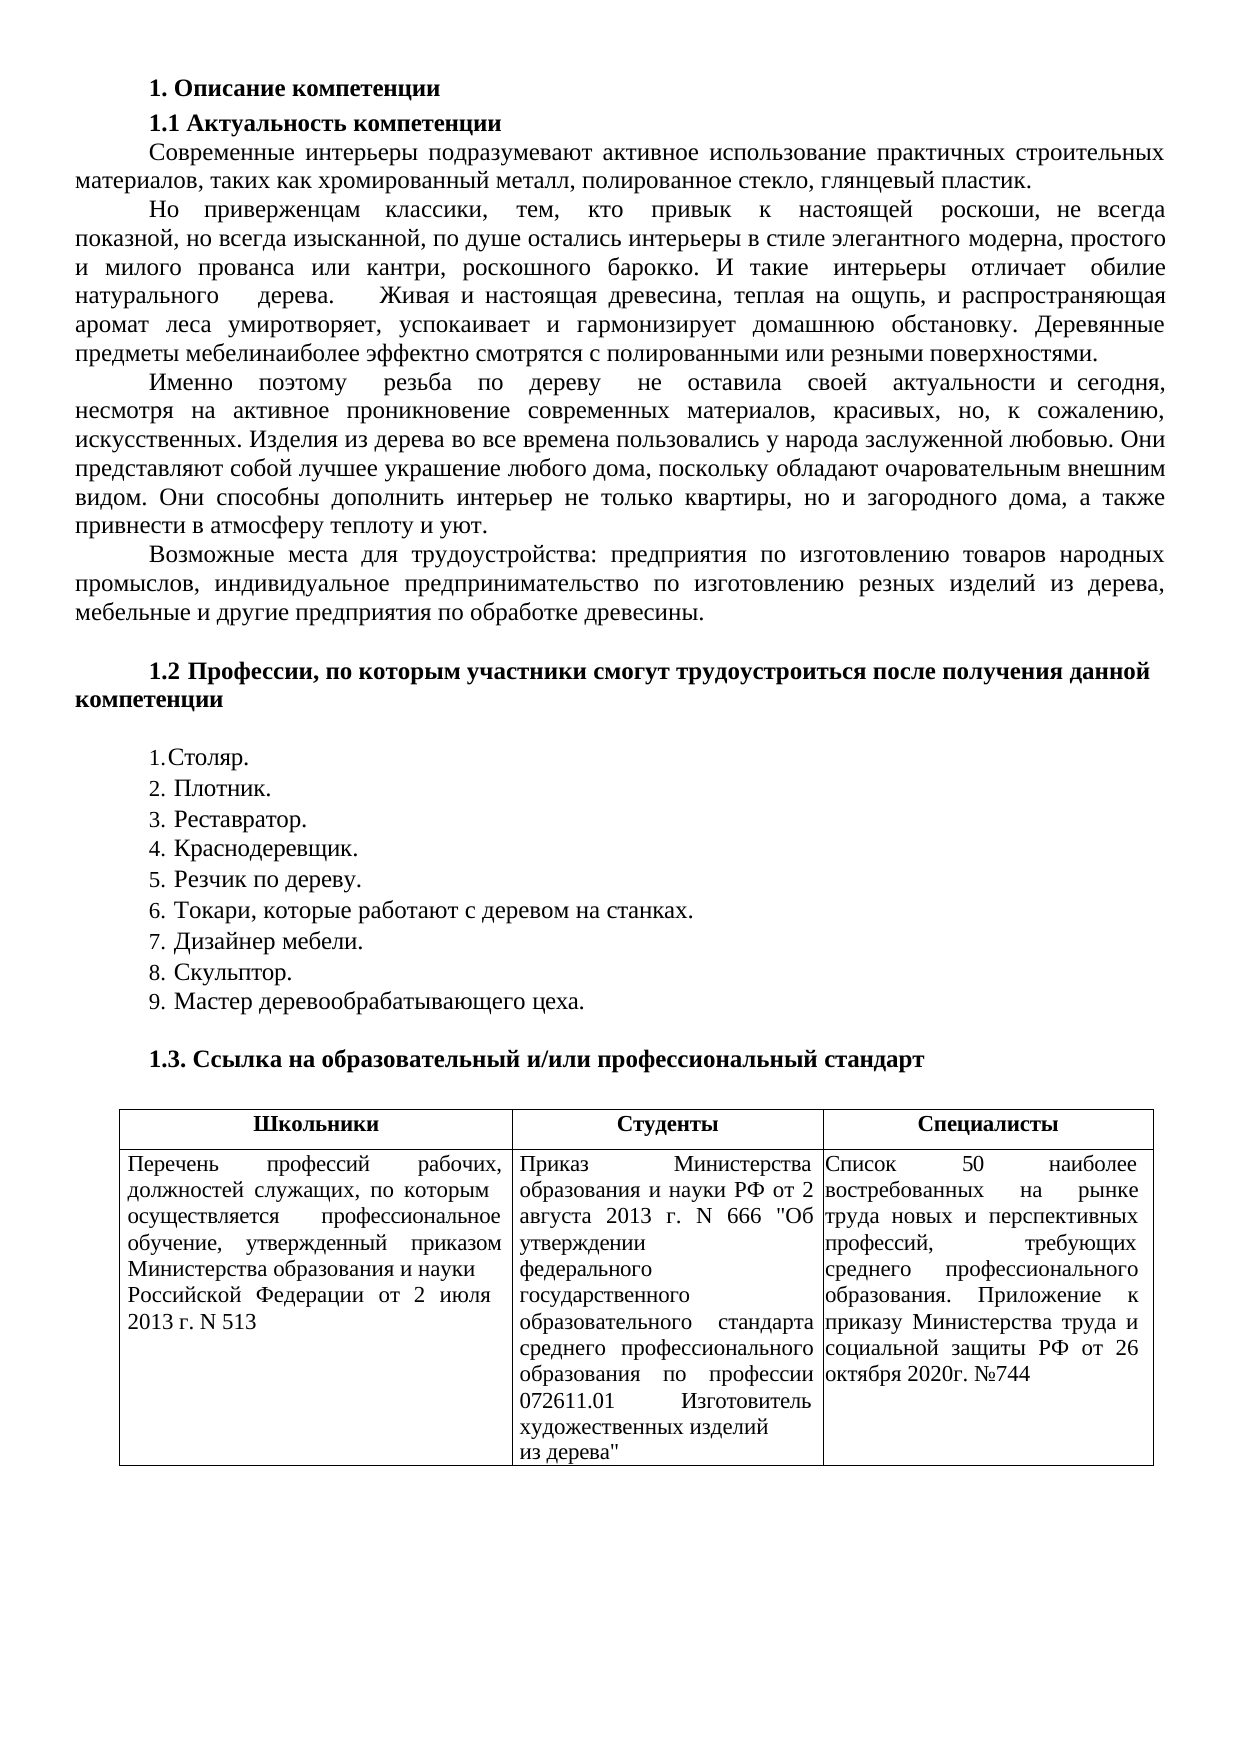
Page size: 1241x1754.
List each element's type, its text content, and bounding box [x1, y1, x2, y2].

text Современные интерьеры подразумевают активное использование практичных строительных материалов, таких как хромированный металл, полированное стекло, глянцевый пластик. [75, 137, 1166, 194]
list Краснодеревщик. [149, 833, 1221, 862]
text Возможные места для трудоустройства: предприятия по изготовлению товаров народных промыслов, индивидуальное предпринимательство по изготовлению резных изделий из дерева, мебельные и другие предприятия по обработке древесины. [75, 539, 1166, 626]
list Профессии, по которым участники смогут трудоустроиться после получения данной компетенции [75, 656, 1166, 713]
list Столяр. [149, 742, 1221, 771]
table_header Специалисты [824, 1110, 1153, 1149]
list Ссылка на образовательный и/или профессиональный стандарт [149, 1044, 1221, 1073]
table_header Школьники [120, 1110, 512, 1149]
list Описание компетенции [149, 73, 1221, 101]
list Дизайнер мебели. [149, 926, 1221, 955]
list Токари, которые работают с деревом на станках. [149, 895, 1221, 924]
list Резчик по дереву. [149, 864, 1221, 893]
table_cell Перечень профессий рабочих, должностей служащих, по которым осуществляется профессиональное обучение, утвержденный приказом Министерства образования и науки Российской Федерации от 2 июля 2013 г. N 513 [120, 1150, 512, 1465]
list Мастер деревообрабатывающего цеха. [149, 986, 1221, 1015]
list Актуальность компетенции [149, 108, 1221, 137]
list Скульптор. [149, 957, 1221, 986]
list Реставратор. [149, 804, 1221, 833]
text Но приверженцам классики, тем, кто привык к настоящей роскоши, не всегда показной, но всегда изысканной, по душе остались интерьеры в стиле элегантного модерна, простого и милого прованса или кантри, роскошного барокко. И такие интерьеры отличает обилие натурального дерева. Живая и настоящая древесина, теплая на ощупь, и распространяющая аромат леса умиротворяет, успокаивает и гармонизирует домашнюю обстановку. Деревянные предметы мебелинаиболее эффектно смотрятся с полированными или резными поверхностями. [75, 194, 1166, 367]
table_cell Приказ Министерства образования и науки РФ от 2 августа 2013 г. N 666 "Об утверждении федерального государственного образовательного стандарта среднего профессионального образования по профессии 072611.01 Изготовитель художественных изделий из дерева" [513, 1150, 823, 1465]
list Плотник. [149, 773, 1221, 802]
table_cell Список 50 наиболее востребованных на рынке труда новых и перспективных профессий, требующих среднего профессионального образования. Приложение к приказу Министерства труда и социальной защиты РФ от 26 октября 2020г. №744 [824, 1150, 1153, 1465]
table_header Студенты [513, 1110, 823, 1149]
text Именно поэтому резьба по дереву не оставила своей актуальности и сегодня, несмотря на активное проникновение современных материалов, красивых, но, к сожалению, искусственных. Изделия из дерева во все времена пользовались у народа заслуженной любовью. Они представляют собой лучшее украшение любого дома, поскольку обладают очаровательным внешним видом. Они способны дополнить интерьер не только квартиры, но и загородного дома, а также привнести в атмосферу теплоту и уют. [75, 367, 1166, 539]
